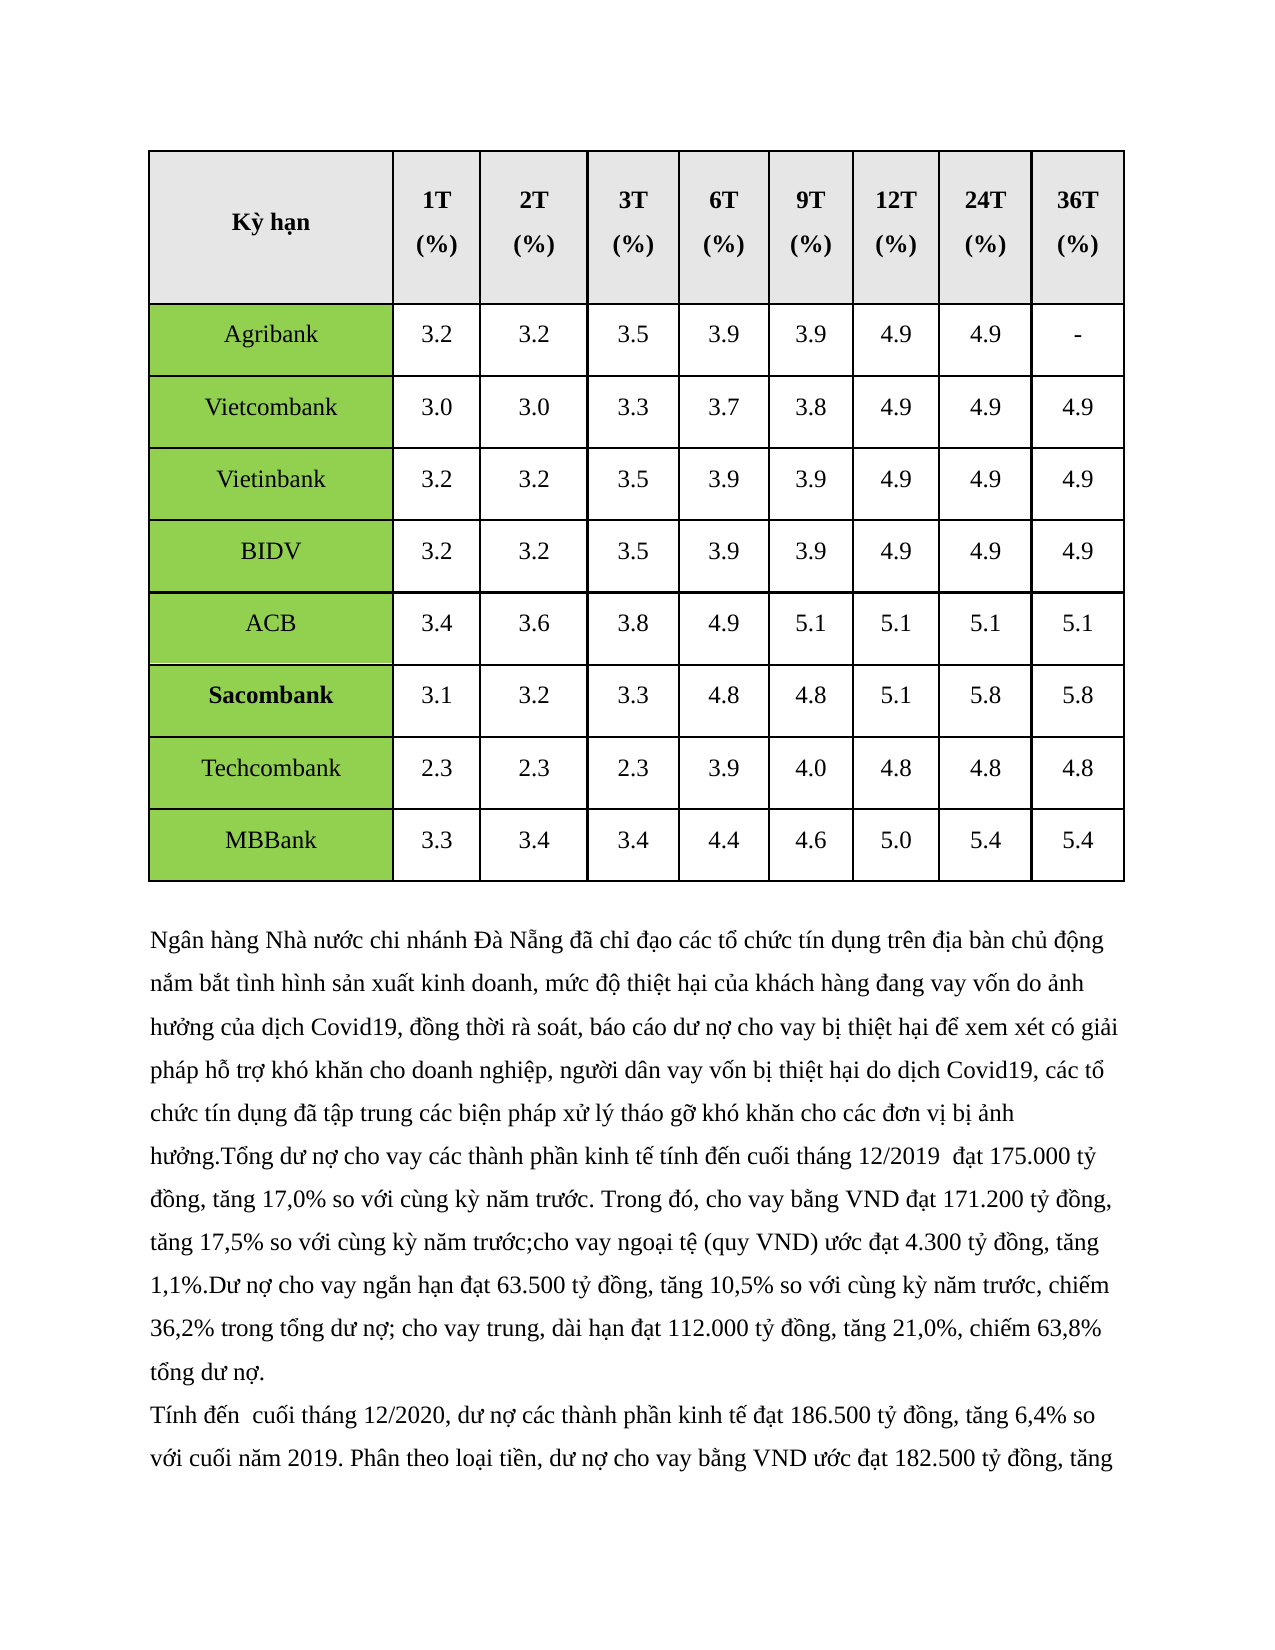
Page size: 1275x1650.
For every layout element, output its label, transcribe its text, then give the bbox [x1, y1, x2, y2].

table_cell 5.1 [854, 594, 938, 663]
table_cell 4.9 [854, 521, 938, 591]
table_cell 3.4 [481, 810, 586, 880]
table_cell 3.5 [589, 521, 678, 591]
table_cell 5.0 [854, 810, 938, 880]
table_cell 4.9 [854, 449, 938, 519]
table_header 24T (%) [940, 152, 1030, 303]
table_cell 3.2 [394, 305, 479, 375]
table_cell 4.8 [680, 666, 768, 736]
table_cell Techcombank [150, 738, 392, 808]
table_cell 3.8 [589, 594, 678, 663]
table_cell 3.4 [394, 594, 479, 663]
table_cell 3.3 [589, 666, 678, 736]
table_cell 3.3 [394, 810, 479, 880]
text Ngân hàng Nhà nước chi nhánh Đà Nẵng đã chỉ đạo các tổ chức tín dụng trên địa bàn chủ động nắm bắt tình hình sản xuất kinh doanh, mức độ thiệt hại của khách hàng đang vay vốn do ảnh hưởng của dịch Covid19, đồng thời rà soát, báo cáo dư nợ cho vay bị thiệt hại để xem xét có giải pháp hỗ trợ khó khăn cho doanh nghiệp, người dân vay vốn bị thiệt hại do dịch Covid19, các tổ chức tín dụng đã tập trung các biện pháp xử lý tháo gỡ khó khăn cho các đơn vị bị ảnh hưởng.Tổng dư nợ cho vay các thành phần kinh tế tính đến cuối tháng 12/2019 đạt 175.000 tỷ đồng, tăng 17,0% so với cùng kỳ năm trước. Trong đó, cho vay bằng VND đạt 171.200 tỷ đồng, tăng 17,5% so với cùng kỳ năm trước;cho vay ngoại tệ (quy VND) ước đạt 4.300 tỷ đồng, tăng 1,1%.Dư nợ cho vay ngắn hạn đạt 63.500 tỷ đồng, tăng 10,5% so với cùng kỳ năm trước, chiếm 36,2% trong tổng dư nợ; cho vay trung, dài hạn đạt 112.000 tỷ đồng, tăng 21,0%, chiếm 63,8% tổng dư nợ. [150, 925, 1125, 1385]
table_header 2T (%) [481, 152, 586, 303]
table_cell 3.2 [394, 449, 479, 519]
table_cell 3.9 [680, 305, 768, 375]
table_header Kỳ hạn [150, 152, 392, 303]
table_cell 5.4 [940, 810, 1030, 880]
table_cell 5.1 [854, 666, 938, 736]
table_cell 3.7 [680, 377, 768, 447]
table_header 1T (%) [394, 152, 479, 303]
table_cell 3.9 [680, 521, 768, 591]
table_cell 3.8 [770, 377, 852, 447]
table_cell 3.0 [394, 377, 479, 447]
table_cell Agribank [150, 305, 392, 375]
table_cell 4.8 [770, 666, 852, 736]
table_cell 4.9 [940, 449, 1030, 519]
table_cell 5.8 [940, 666, 1030, 736]
table_cell 4.9 [1033, 449, 1123, 519]
table_cell 5.4 [1033, 810, 1123, 880]
table_header 12T (%) [854, 152, 938, 303]
table_cell 4.9 [1033, 377, 1123, 447]
table_cell 4.8 [854, 738, 938, 808]
table_cell ACB [150, 594, 392, 663]
table_cell 4.9 [940, 305, 1030, 375]
table_cell Sacombank [150, 666, 392, 736]
table_cell 2.3 [589, 738, 678, 808]
table_cell 3.2 [481, 521, 586, 591]
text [150, 1400, 1125, 1472]
table_cell 3.6 [481, 594, 586, 663]
table_cell 3.9 [680, 738, 768, 808]
table_cell 5.1 [940, 594, 1030, 663]
table_cell 3.9 [680, 449, 768, 519]
table_cell Vietinbank [150, 449, 392, 519]
table_cell 4.9 [940, 521, 1030, 591]
table_cell 4.8 [940, 738, 1030, 808]
table_cell 3.0 [481, 377, 586, 447]
table_cell 5.1 [1033, 594, 1123, 663]
table_cell - [1033, 305, 1123, 375]
table_cell 3.2 [481, 666, 586, 736]
table_cell 3.9 [770, 449, 852, 519]
table_cell 3.9 [770, 521, 852, 591]
table_cell 3.5 [589, 449, 678, 519]
table_cell 4.6 [770, 810, 852, 880]
table_cell 4.8 [1033, 738, 1123, 808]
table_header 36T (%) [1033, 152, 1123, 303]
table_cell 2.3 [481, 738, 586, 808]
table_cell 3.3 [589, 377, 678, 447]
table_cell 4.9 [680, 594, 768, 663]
table_cell 3.9 [770, 305, 852, 375]
table_header 3T (%) [589, 152, 678, 303]
table_cell 4.9 [854, 305, 938, 375]
table_cell 5.1 [770, 594, 852, 663]
table_header 9T (%) [770, 152, 852, 303]
table_cell 3.2 [481, 305, 586, 375]
table_header 6T (%) [680, 152, 768, 303]
table_cell Vietcombank [150, 377, 392, 447]
table_cell 5.8 [1033, 666, 1123, 736]
table_cell 4.9 [854, 377, 938, 447]
table_cell BIDV [150, 521, 392, 591]
table_cell 3.1 [394, 666, 479, 736]
table_cell 4.9 [1033, 521, 1123, 591]
table_cell 3.5 [589, 305, 678, 375]
table_cell 3.4 [589, 810, 678, 880]
table_cell 3.2 [394, 521, 479, 591]
table_cell 4.4 [680, 810, 768, 880]
table_cell MBBank [150, 810, 392, 880]
table_cell 2.3 [394, 738, 479, 808]
table_cell 4.9 [940, 377, 1030, 447]
table_cell 3.2 [481, 449, 586, 519]
table_cell 4.0 [770, 738, 852, 808]
